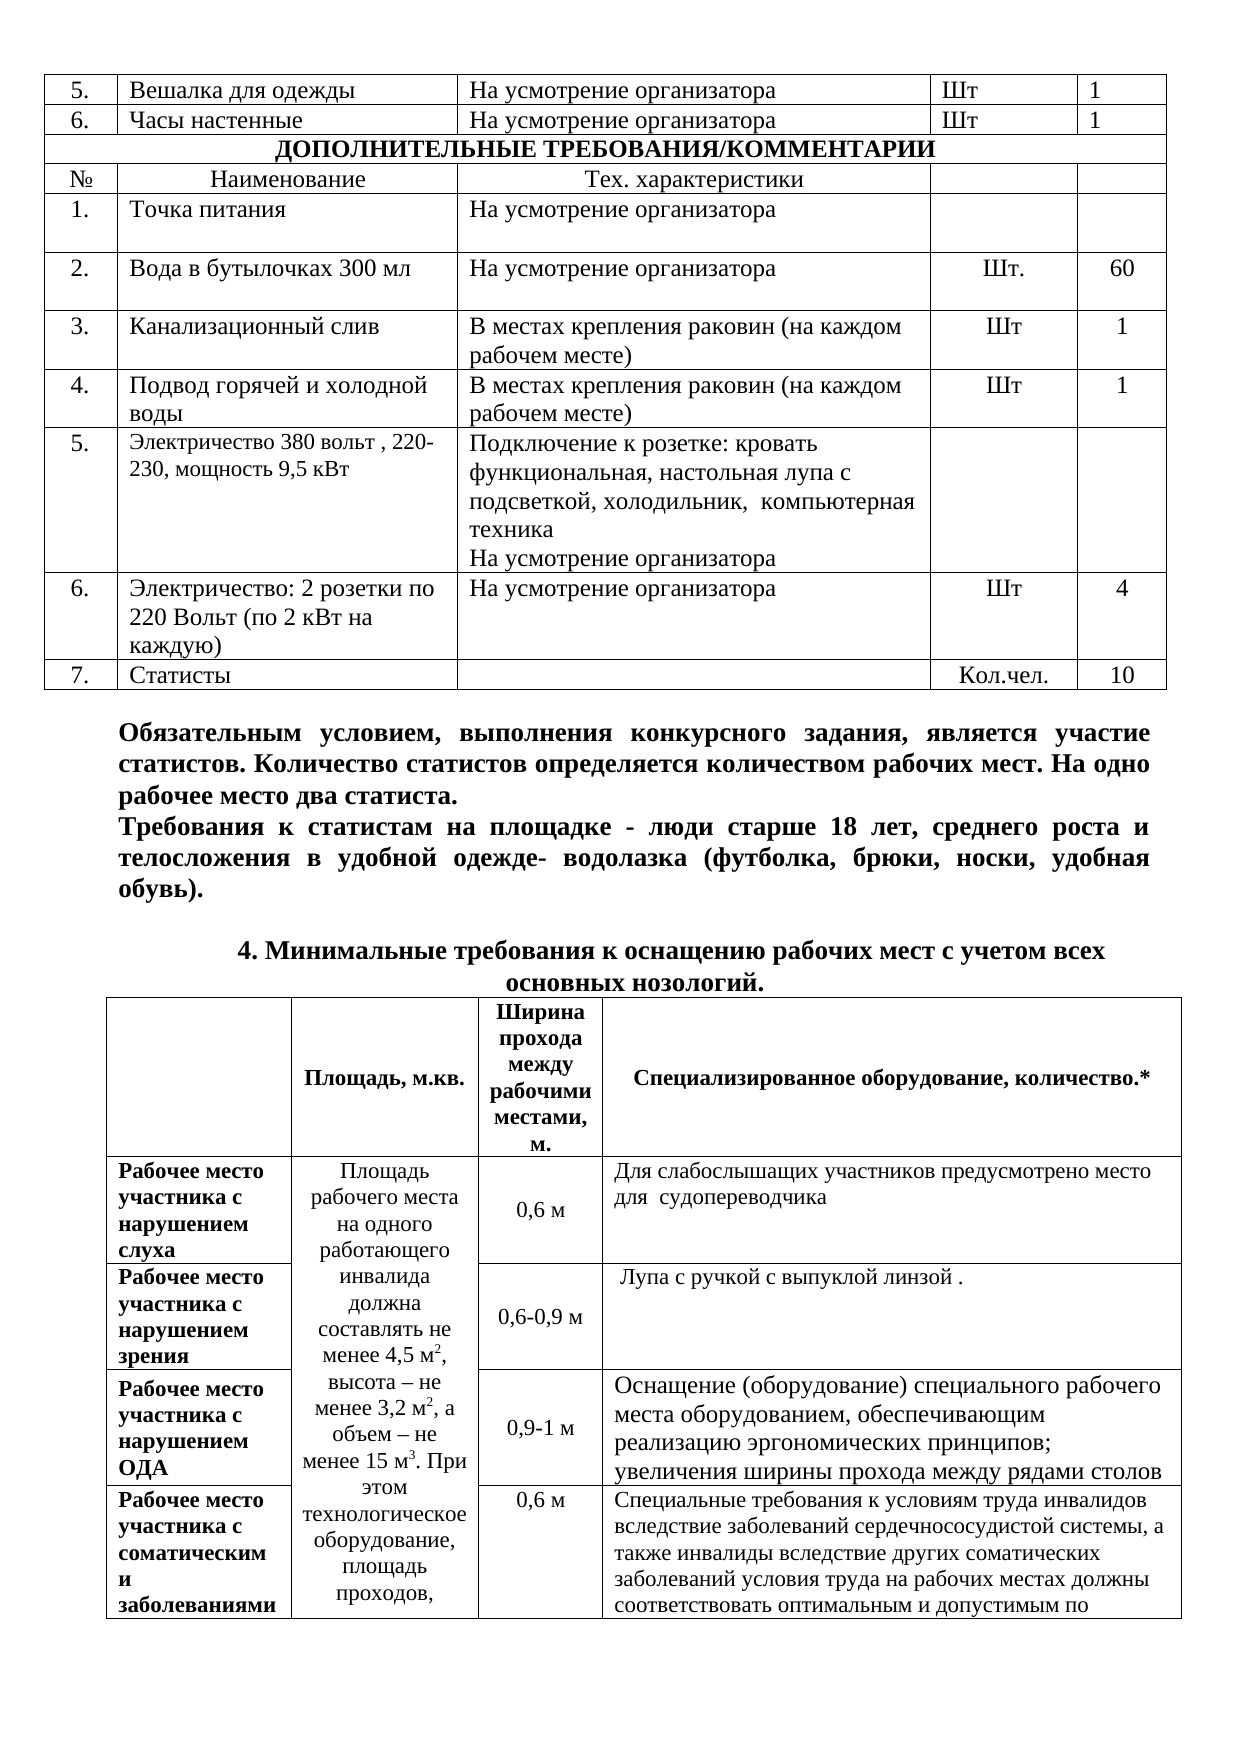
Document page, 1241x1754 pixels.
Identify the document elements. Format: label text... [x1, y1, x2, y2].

table_cell 0,6 м [479, 1486, 602, 1618]
table_header Площадь, м.кв. [292, 998, 478, 1156]
table_cell Шт. [931, 253, 1077, 310]
table_header Специализированное оборудование, количество.* [603, 998, 1181, 1156]
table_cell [458, 105, 930, 133]
table_cell [45, 660, 117, 689]
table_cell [603, 1486, 1181, 1618]
table_cell 0,6-0,9 м [479, 1264, 602, 1369]
table_cell На усмотрение организатора [458, 253, 930, 310]
table_cell Канализационный слив [118, 311, 457, 369]
table_cell [45, 428, 117, 572]
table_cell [458, 75, 930, 104]
table_cell Для слабослышащих участников предусмотрено место для судопереводчика [603, 1157, 1181, 1262]
table_cell Статисты [118, 660, 457, 689]
table_cell В местах крепления раковин (на каждом рабочем месте) [458, 311, 930, 369]
table_cell Шт [931, 573, 1077, 659]
table_cell Наименование [118, 164, 457, 193]
table_cell Оснащение (оборудование) специального рабочего места оборудованием, обеспечивающим реализацию эргономических принципов; увеличения ширины прохода между рядами столов [603, 1370, 1181, 1485]
table_header Ширина прохода между рабочими местами, м. [479, 998, 602, 1156]
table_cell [107, 1486, 291, 1618]
table_cell ДОПОЛНИТЕЛЬНЫЕ ТРЕБОВАНИЯ/КОММЕНТАРИИ [45, 135, 1166, 163]
table_cell Вода в бутылочках 300 мл [118, 253, 457, 310]
text Требования к статистам на площадке - люди старше 18 лет, среднего роста и телосложения в удобной одежде- водолазка (футболка, брюки, носки, удобная обувь). [118, 810, 1152, 903]
table_cell На усмотрение организатора [458, 573, 930, 659]
table_cell [45, 573, 117, 659]
table_cell На усмотрение организатора [458, 194, 930, 252]
table_cell Электричество: 2 розетки по 220 Вольт (по 2 кВт на каждую) [118, 573, 457, 659]
table_cell [45, 370, 117, 427]
table_cell 60 [1078, 253, 1166, 310]
table_cell [45, 253, 117, 310]
table_cell [1078, 164, 1166, 193]
table_cell [931, 428, 1077, 572]
table_cell Точка питания [118, 194, 457, 252]
table_cell 1 [1078, 311, 1166, 369]
table_cell Рабочее место участника с нарушением ОДА [107, 1370, 291, 1485]
table_cell № [45, 164, 117, 193]
table_cell 1 [1078, 105, 1166, 133]
table_cell [931, 164, 1077, 193]
table_cell Рабочее место участника с нарушением слуха [107, 1157, 291, 1262]
table_cell Площадь рабочего места на одного работающего инвалида должна составлять не менее 4,5 м2, высота – не менее 3,2 м2, а объем – не менее 15 м3. При этом технологическое оборудование, площадь проходов, проездов, промежуточного складирования материалов и готовой продукции в указанную площадь рабочего места не входит!!! [292, 1157, 478, 1618]
table_cell 10 [1078, 660, 1166, 689]
table_cell [1078, 194, 1166, 252]
table_header [107, 998, 291, 1156]
text Обязательным условием, выполнения конкурсного задания, является участие статистов. Количество статистов определяется количеством рабочих мест. На одно рабочее место два статиста. [118, 716, 1152, 810]
table_cell Подвод горячей и холодной воды [118, 370, 457, 427]
table_cell [45, 194, 117, 252]
table_cell [45, 105, 117, 133]
table_cell [1078, 428, 1166, 572]
table_cell Рабочее место участника с нарушением зрения [107, 1264, 291, 1369]
table_cell Шт [931, 370, 1077, 427]
table_cell 0,9-1 м [479, 1370, 602, 1485]
table_cell 0,6 м [479, 1157, 602, 1262]
table_cell 1 [1078, 370, 1166, 427]
table_cell 4 [1078, 573, 1166, 659]
table_cell Шт [931, 311, 1077, 369]
table_cell 1 [1078, 75, 1166, 104]
table_cell Подключение к розетке: кровать функциональная, настольная лупа с подсветкой, холодильник, компьютерная техника На усмотрение организатора [458, 428, 930, 572]
table_cell Тех. характеристики [458, 164, 930, 193]
table_cell Кол.чел. [931, 660, 1077, 689]
text 4. Минимальные требования к оснащению рабочих мест с учетом всех основных нозологий. [118, 934, 1152, 997]
table_cell [458, 660, 930, 689]
table_cell Шт [931, 75, 1077, 104]
table_cell [45, 75, 117, 104]
table_cell В местах крепления раковин (на каждом рабочем месте) [458, 370, 930, 427]
table_cell Часы настенные [118, 105, 457, 133]
table_cell Электричество 380 вольт , 220-230, мощность 9,5 кВт [118, 428, 457, 572]
table_cell [45, 311, 117, 369]
table_cell [931, 194, 1077, 252]
table_cell Вешалка для одежды [118, 75, 457, 104]
table_cell Шт [931, 105, 1077, 133]
table_cell Лупа с ручкой с выпуклой линзой . [603, 1264, 1181, 1369]
